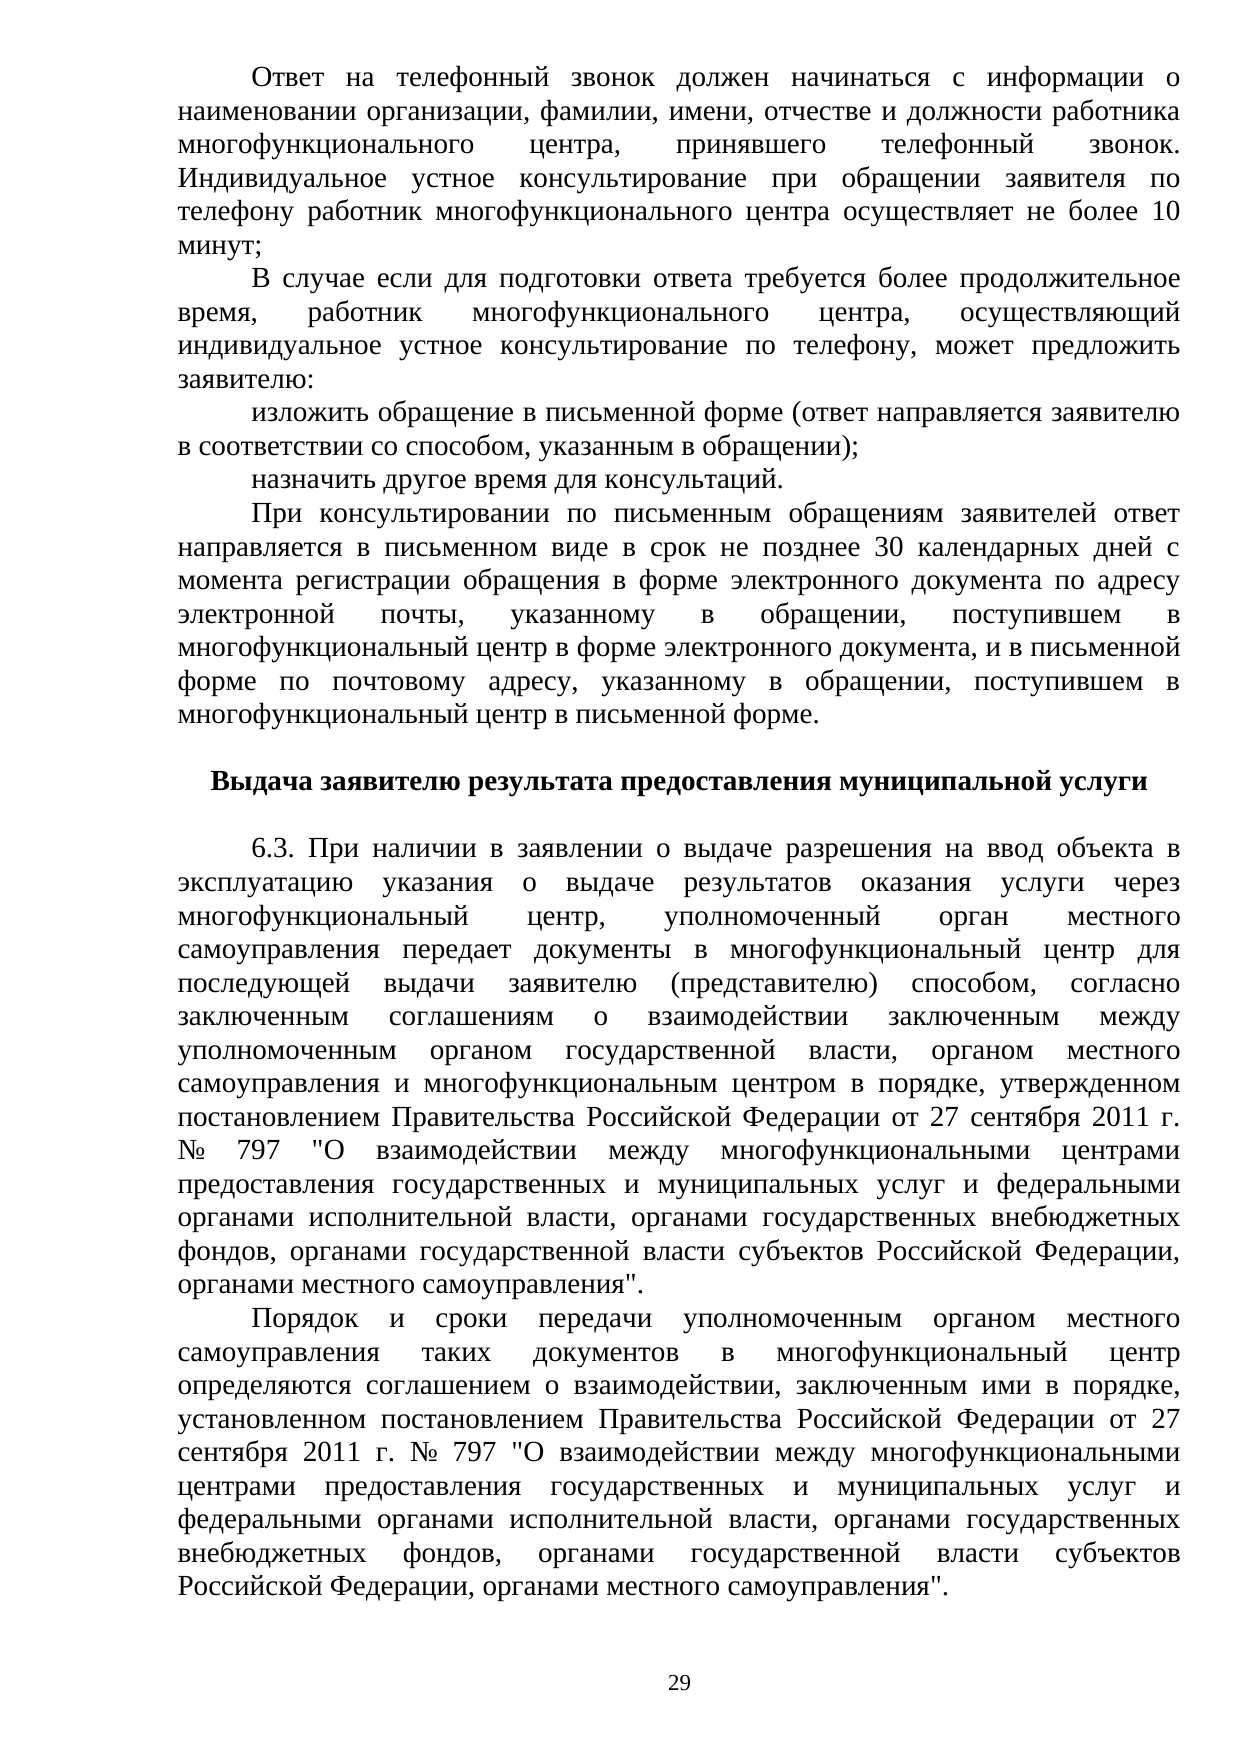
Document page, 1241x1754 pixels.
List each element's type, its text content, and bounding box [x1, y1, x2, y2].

text Ответ на телефонный звонок должен начинаться с информации о наименовании организации, фамилии, имени, отчестве и должности работника многофункционального центра, принявшего телефонный звонок. Индивидуальное устное консультирование при обращении заявителя по телефону работник многофункционального центра осуществляет не более 10 минут; [177, 59, 1181, 260]
text изложить обращение в письменной форме (ответ направляется заявителю в соответствии со способом, указанным в обращении); [177, 394, 1181, 462]
text В случае если для подготовки ответа требуется более продолжительное время, работник многофункционального центра, осуществляющий индивидуальное устное консультирование по телефону, может предложить заявителю: [177, 260, 1181, 394]
text Порядок и сроки передачи уполномоченным органом местного самоуправления таких документов в многофункциональный центр определяются соглашением о взаимодействии, заключенным ими в порядке, установленном постановлением Правительства Российской Федерации от 27 сентября 2011 г. № 797 "О взаимодействии между многофункциональными центрами предоставления государственных и муниципальных услуг и федеральными органами исполнительной власти, органами государственных внебюджетных фондов, органами государственной власти субъектов Российской Федерации, органами местного самоуправления". [177, 1300, 1181, 1602]
text назначить другое время для консультаций. [177, 462, 1181, 495]
text При консультировании по письменным обращениям заявителей ответ направляется в письменном виде в срок не позднее 30 календарных дней с момента регистрации обращения в форме электронного документа по адресу электронной почты, указанному в обращении, поступившем в многофункциональный центр в форме электронного документа, и в письменной форме по почтовому адресу, указанному в обращении, поступившем в многофункциональный центр в письменной форме. [177, 495, 1181, 730]
text Выдача заявителю результата предоставления муниципальной услуги [177, 763, 1181, 797]
text 6.3. При наличии в заявлении о выдаче разрешения на ввод объекта в эксплуатацию указания о выдаче результатов оказания услуги через многофункциональный центр, уполномоченный орган местного самоуправления передает документы в многофункциональный центр для последующей выдачи заявителю (представителю) способом, согласно заключенным соглашениям о взаимодействии заключенным между уполномоченным органом государственной власти, органом местного самоуправления и многофункциональным центром в порядке, утвержденном постановлением Правительства Российской Федерации от 27 сентября 2011 г. № 797 "О взаимодействии между многофункциональными центрами предоставления государственных и муниципальных услуг и федеральными органами исполнительной власти, органами государственных внебюджетных фондов, органами государственной власти субъектов Российской Федерации, органами местного самоуправления". [177, 831, 1181, 1300]
